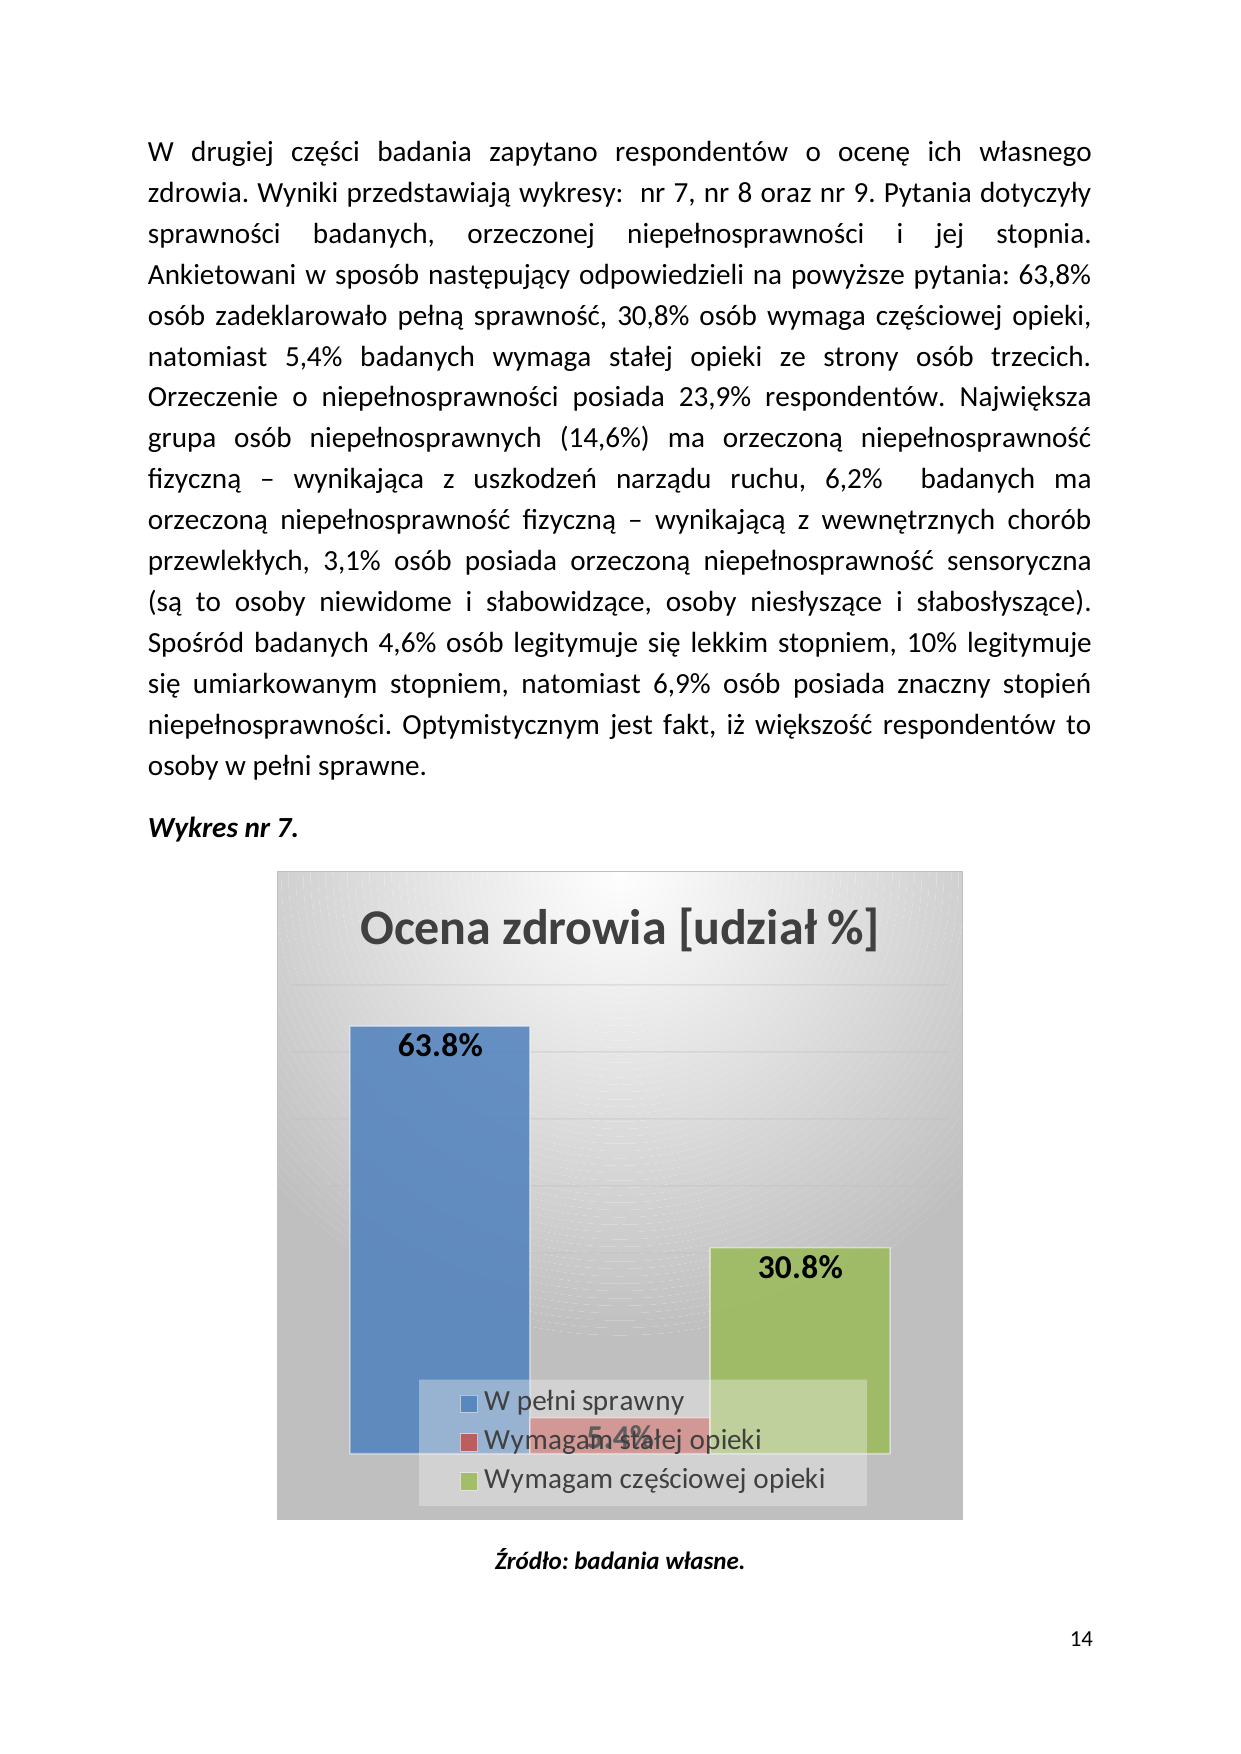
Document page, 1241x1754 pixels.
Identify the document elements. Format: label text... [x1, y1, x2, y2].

text Źródło: badania własne. [148, 1545, 1093, 1576]
text Wykres nr 7. [148, 809, 1093, 844]
text W drugiej części badania zapytano respondentów o ocenę ich własnego zdrowia. Wyniki przedstawiają wykresy: nr 7, nr 8 oraz nr 9. Pytania dotyczyły sprawności badanych, orzeczonej niepełnosprawności i jej stopnia. Ankietowani w sposób następujący odpowiedzieli na powyższe pytania: 63,8% osób zadeklarowało pełną sprawność, 30,8% osób wymaga częściowej opieki, natomiast 5,4% badanych wymaga stałej opieki ze strony osób trzecich. Orzeczenie o niepełnosprawności posiada 23,9% respondentów. Największa grupa osób niepełnosprawnych (14,6%) ma orzeczoną niepełnosprawność fizyczną – wynikająca z uszkodzeń narządu ruchu, 6,2% badanych ma orzeczoną niepełnosprawność fizyczną – wynikającą z wewnętrznych chorób przewlekłych, 3,1% osób posiada orzeczoną niepełnosprawność sensoryczna (są to osoby niewidome i słabowidzące, osoby niesłyszące i słabosłyszące). Spośród badanych 4,6% osób legitymuje się lekkim stopniem, 10% legitymuje się umiarkowanym stopniem, natomiast 6,9% osób posiada znaczny stopień niepełnosprawności. Optymistycznym jest fakt, iż większość respondentów to osoby w pełni sprawne. [148, 133, 1093, 783]
